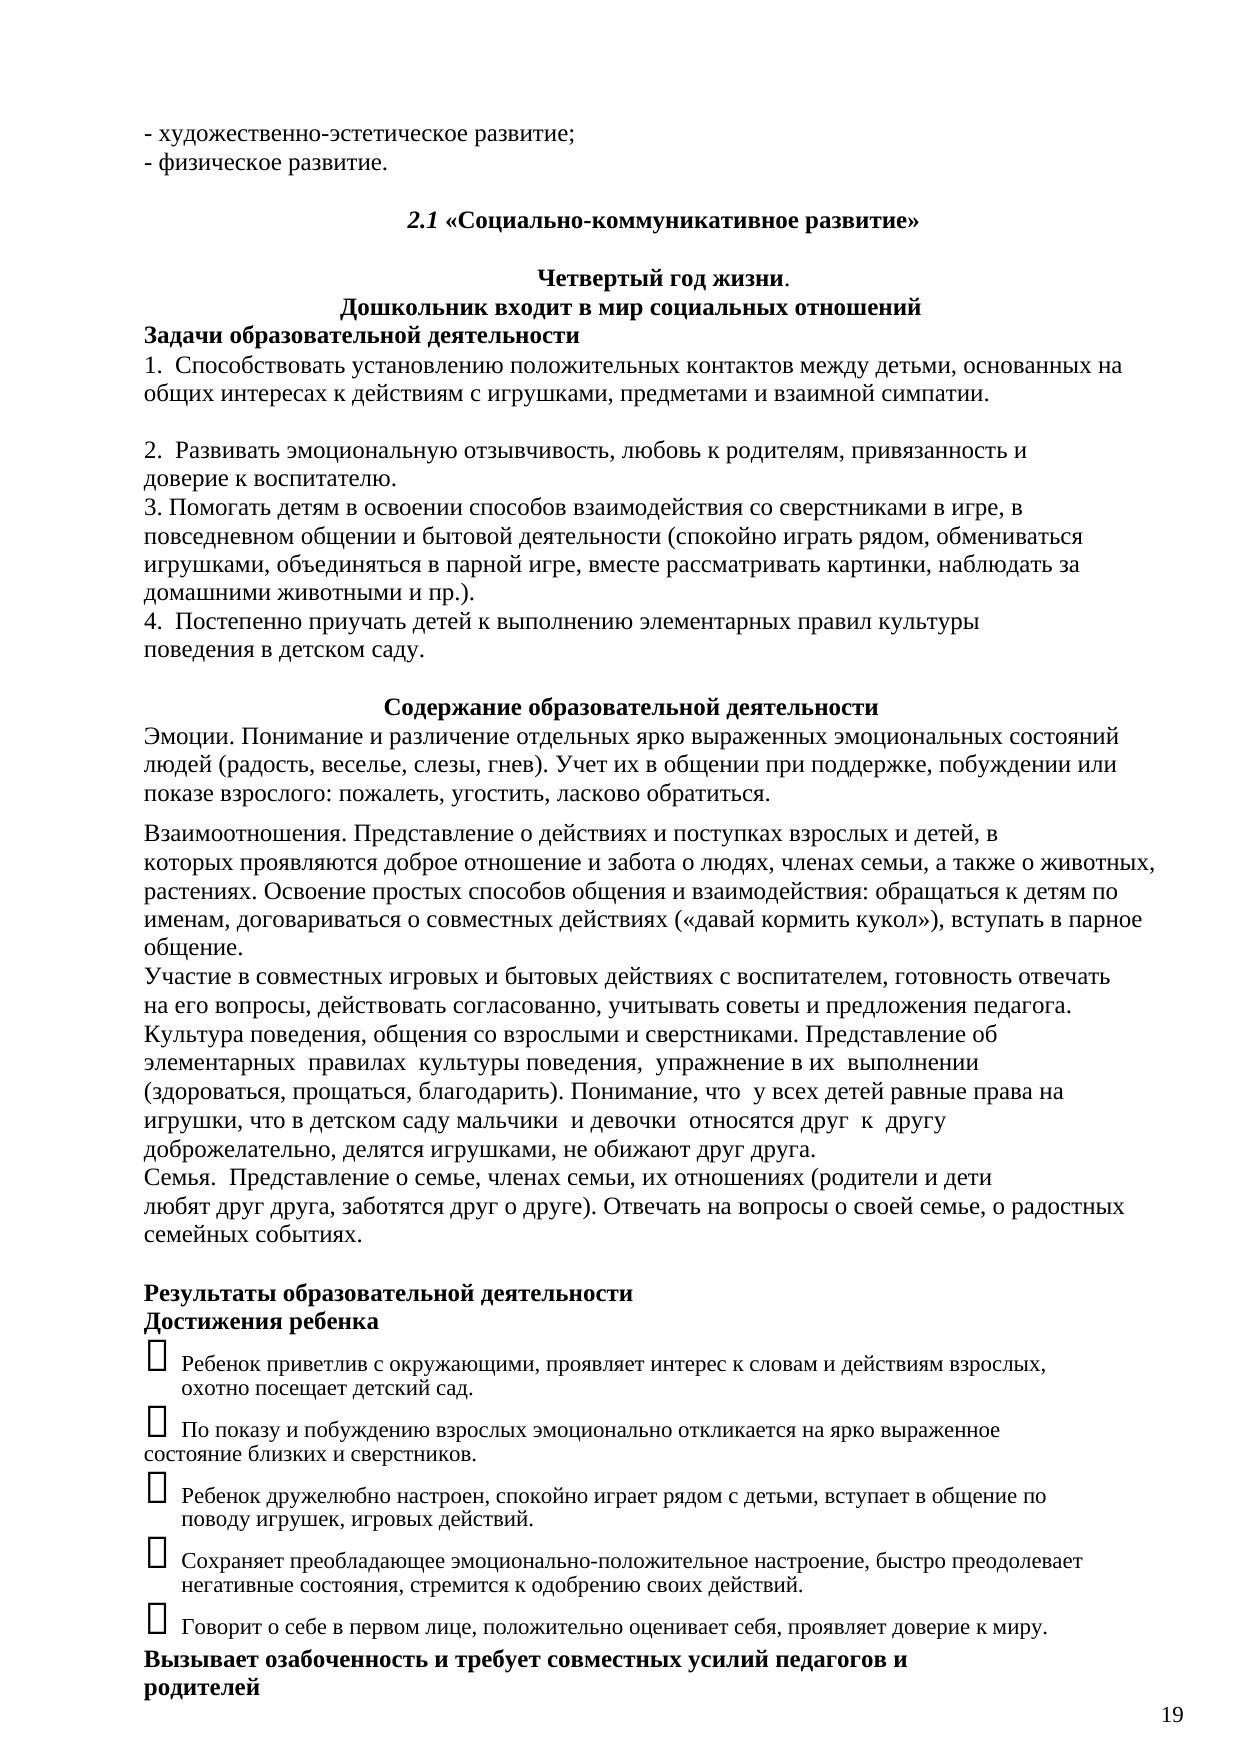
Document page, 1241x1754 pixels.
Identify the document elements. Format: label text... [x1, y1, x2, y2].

list Помогать детям в освоении способов взаимодействия со сверстниками в игре, в повседневном общении и бытовой деятельности (спокойно играть рядом, обмениваться игрушками, объединяться в парной игре, вместе рассматривать картинки, наблюдать за домашними животными и пр.). [144, 493, 1150, 606]
text Участие в совместных игровых и бытовых действиях с воспитателем, готовность отвечать [144, 961, 1183, 990]
text игрушки, что в детском саду мальчики и девочки относятся друг к другу [144, 1105, 1183, 1134]
list Сохраняет преобладающее эмоционально-положительное настроение, быстро преодолевает негативные состояния, стремится к одобрению своих действий. [144, 1533, 1106, 1597]
text 2.1 «Социально-коммуникативное развитие» [117, 205, 1210, 234]
text которых проявляются доброе отношение и забота о людях, членах семьи, а также о животных, растениях. Освоение простых способов общения и взаимодействия: обращаться к детям по именам, договариваться о совместных действиях («давай кормить кукол»), вступать в парное общение. [144, 848, 1175, 961]
list Ребенок дружелюбно настроен, спокойно играет рядом с детьми, вступает в общение по поводу игрушек, игровых действий. [144, 1467, 1114, 1532]
text Семья. Представление о семье, членах семьи, их отношениях (родители и дети [144, 1162, 1183, 1191]
list художественно-эстетическое развитие; [144, 118, 1162, 147]
text элементарных правилах культуры поведения, упражнение в их выполнении [144, 1047, 1183, 1076]
text доброжелательно, делятся игрушками, не обижают друг друга. [144, 1134, 1183, 1162]
list физическое развитие. [144, 147, 1183, 176]
text на его вопросы, действовать согласованно, учитывать советы и предложения педагога. [144, 990, 1183, 1019]
text Дошкольник входит в мир социальных отношений Задачи образовательной деятельности [144, 293, 985, 349]
list Способствовать установлению положительных контактов между детьми, основанных на общих интересах к действиям с игрушками, предметами и взаимной симпатии. [144, 350, 1169, 407]
text Взаимоотношения. Представление о действиях и поступках взрослых и детей, в [144, 818, 1183, 847]
list По показу и побуждению взрослых эмоционально откликается на ярко выраженное состояние близких и сверстников. [144, 1402, 1054, 1466]
list Развивать эмоциональную отзывчивость, любовь к родителям, привязанность и доверие к воспитателю. [144, 436, 1092, 492]
list Постепенно приучать детей к выполнению элементарных правил культуры поведения в детском саду. [144, 607, 1087, 663]
text Результаты образовательной деятельности [144, 1278, 1183, 1306]
list Говорит о себе в первом лице, положительно оценивает себя, проявляет доверие к миру. [144, 1599, 1073, 1643]
text любят друг друга, заботятся друг о друге). Отвечать на вопросы о своей семье, о радостных семейных событиях. [144, 1192, 1152, 1248]
text Четвертый год жизни. [117, 263, 1210, 291]
list Ребенок приветлив с окружающими, проявляет интерес к словам и действиям взрослых, охотно посещает детский сад. [144, 1336, 1079, 1400]
text Достижения ребенка [144, 1306, 1183, 1335]
text Содержание образовательной деятельности [383, 692, 1183, 721]
text Эмоции. Понимание и различение отдельных ярко выраженных эмоциональных состояний людей (радость, веселье, слезы, гнев). Учет их в общении при поддержке, побуждении или показе взрослого: пожалеть, угостить, ласково обратиться. [144, 722, 1183, 806]
text (здороваться, прощаться, благодарить). Понимание, что у всех детей равные права на [144, 1076, 1183, 1105]
text Культура поведения, общения со взрослыми и сверстниками. Представление об [144, 1019, 1183, 1047]
text Вызывает озабоченность и требует совместных усилий педагогов и родителей [144, 1645, 1017, 1701]
